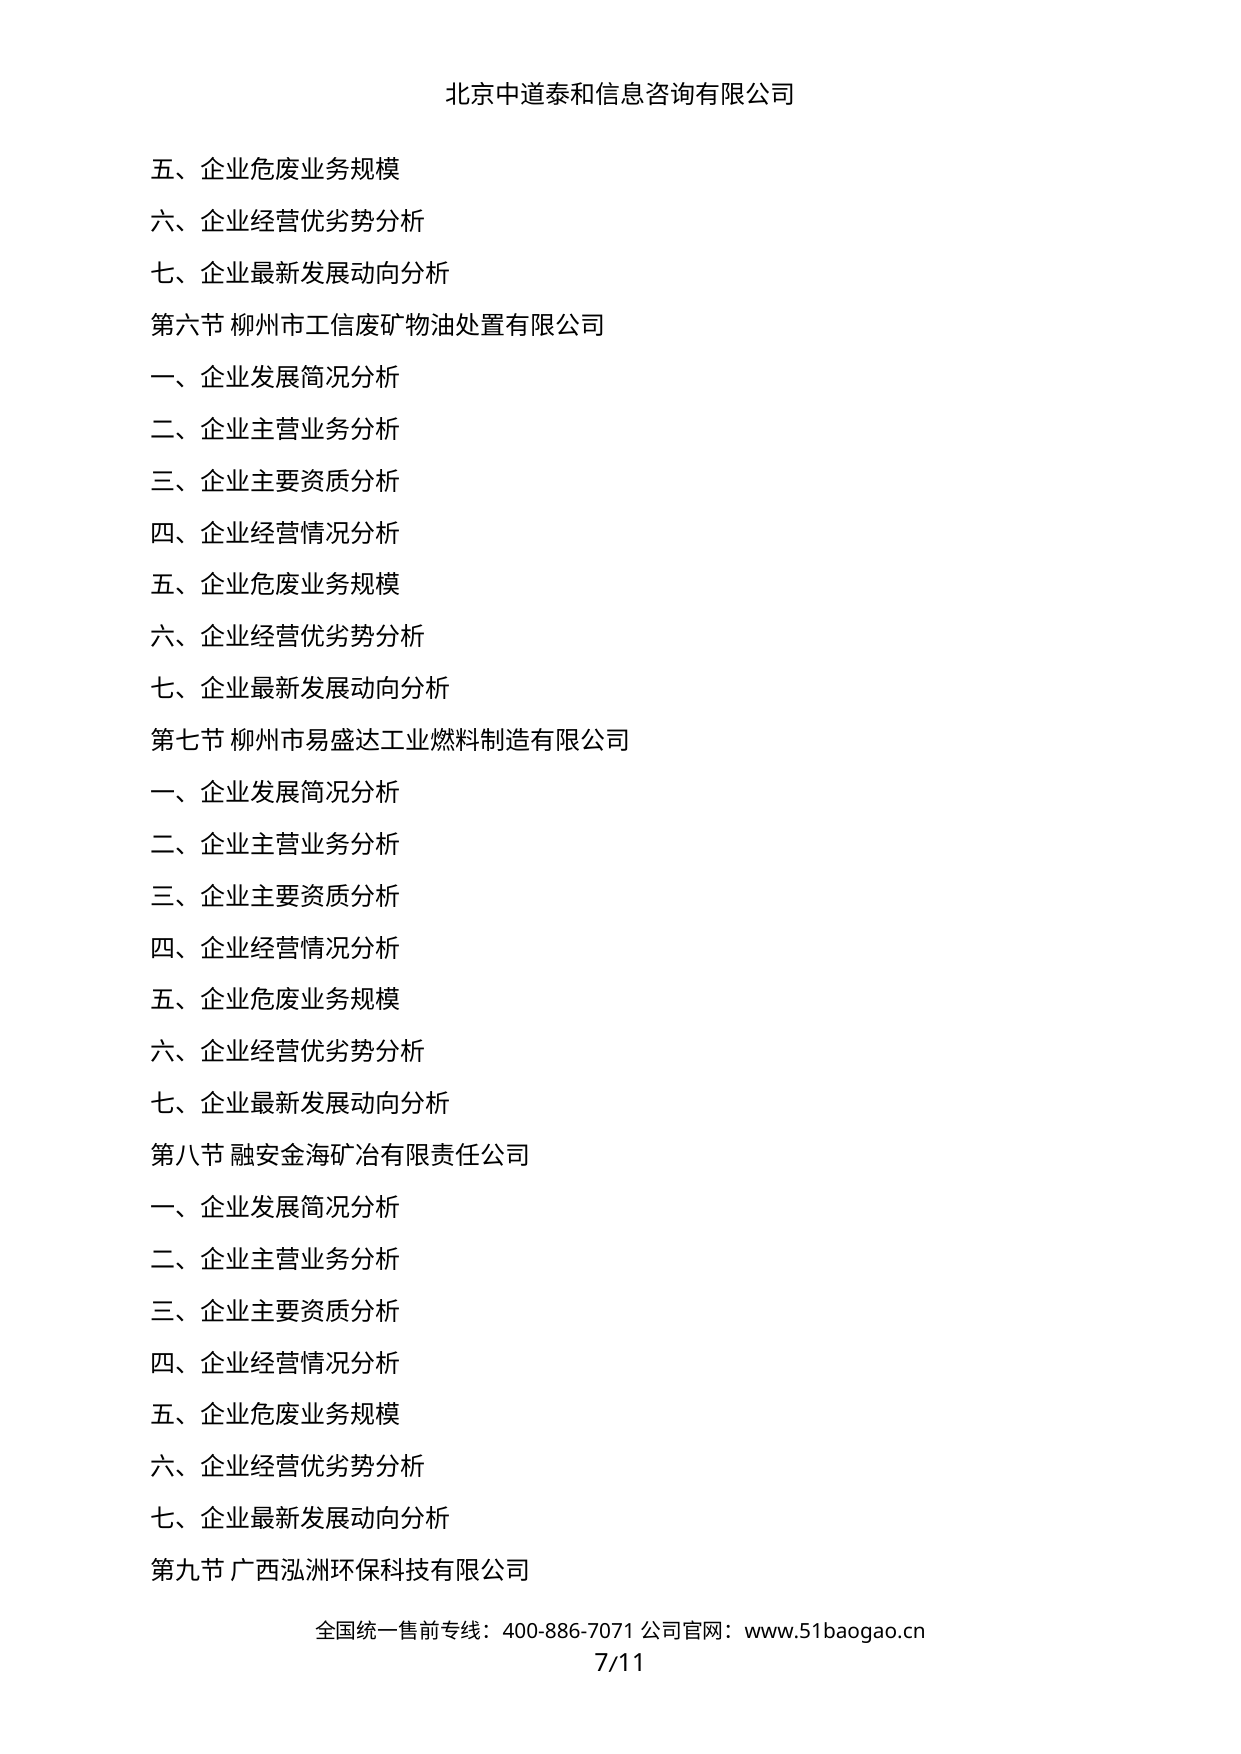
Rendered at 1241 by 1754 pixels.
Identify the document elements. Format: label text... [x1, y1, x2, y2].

text 四、企业经营情况分析 [150, 513, 1090, 549]
text 五、企业危废业务规模 [150, 150, 1090, 186]
text 二、企业主营业务分析 [150, 409, 1090, 446]
text 六、企业经营优劣势分析 [150, 617, 1090, 653]
text 二、企业主营业务分析 [150, 1239, 1090, 1276]
text 四、企业经营情况分析 [150, 1343, 1090, 1379]
text 三、企业主要资质分析 [150, 461, 1090, 497]
text 七、企业最新发展动向分析 [150, 1084, 1090, 1120]
text 七、企业最新发展动向分析 [150, 1499, 1090, 1535]
text 一、企业发展简况分析 [150, 1187, 1090, 1224]
text 三、企业主要资质分析 [150, 876, 1090, 912]
text 六、企业经营优劣势分析 [150, 202, 1090, 238]
text 五、企业危废业务规模 [150, 980, 1090, 1016]
text 第六节 柳州市工信废矿物油处置有限公司 [150, 306, 1090, 342]
text 第八节 融安金海矿冶有限责任公司 [150, 1136, 1090, 1172]
text 一、企业发展简况分析 [150, 357, 1090, 394]
text 七、企业最新发展动向分析 [150, 669, 1090, 705]
text 七、企业最新发展动向分析 [150, 254, 1090, 290]
text 五、企业危废业务规模 [150, 1395, 1090, 1431]
text 第七节 柳州市易盛达工业燃料制造有限公司 [150, 721, 1090, 757]
text 第九节 广西泓洲环保科技有限公司 [150, 1551, 1090, 1587]
text 一、企业发展简况分析 [150, 772, 1090, 809]
text 三、企业主要资质分析 [150, 1291, 1090, 1327]
text 六、企业经营优劣势分析 [150, 1032, 1090, 1068]
text 四、企业经营情况分析 [150, 928, 1090, 964]
text 二、企业主营业务分析 [150, 824, 1090, 861]
text 五、企业危废业务规模 [150, 565, 1090, 601]
text 六、企业经营优劣势分析 [150, 1447, 1090, 1483]
